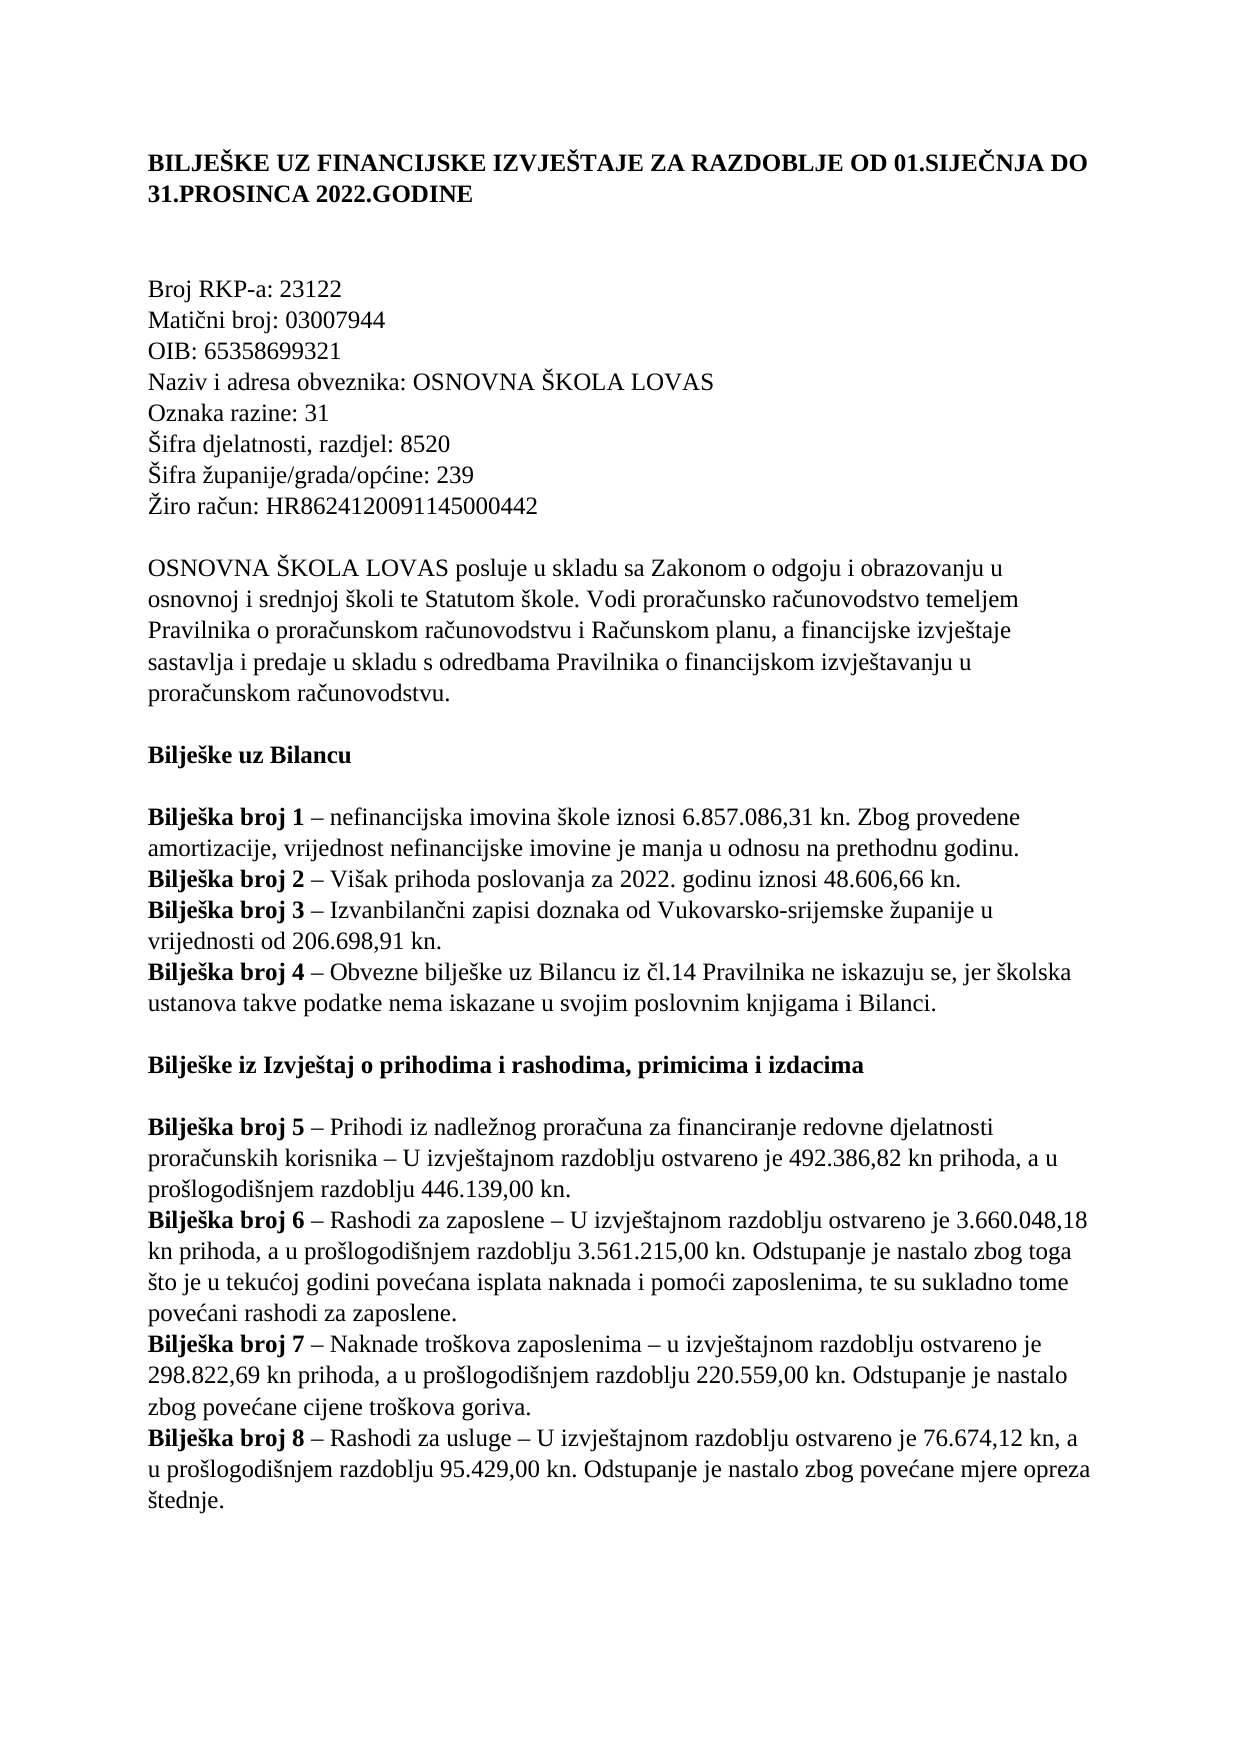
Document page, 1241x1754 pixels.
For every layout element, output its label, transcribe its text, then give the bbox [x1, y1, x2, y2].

text Matični broj: 03007944 [148, 305, 1093, 334]
text Bilješke iz Izvještaj o prihodima i rashodima, primicima i izdacima [148, 1050, 1093, 1079]
text Šifra županije/grada/općine: 239 [148, 460, 1093, 489]
text Bilješka broj 1 – nefinancijska imovina škole iznosi 6.857.086,31 kn. Zbog provedene amortizacije, vrijednost nefinancijske imovine je manja u odnosu na prethodnu godinu. [148, 802, 1093, 862]
text Bilješka broj 5 – Prihodi iz nadležnog proračuna za financiranje redovne djelatnosti proračunskih korisnika – U izvještajnom razdoblju ostvareno je 492.386,82 kn prihoda, a u prošlogodišnjem razdoblju 446.139,00 kn. [148, 1112, 1093, 1203]
text OSNOVNA ŠKOLA LOVAS posluje u skladu sa Zakonom o odgoju i obrazovanju u osnovnoj i srednjoj školi te Statutom škole. Vodi proračunsko računovodstvo temeljem Pravilnika o proračunskom računovodstvu i Računskom planu, a financijske izvještaje sastavlja i predaje u skladu s odredbama Pravilnika o financijskom izvještavanju u proračunskom računovodstvu. Bilješke uz Bilancu [148, 553, 1093, 768]
text Naziv i adresa obveznika: OSNOVNA ŠKOLA LOVAS [148, 367, 1093, 396]
text BILJEŠKE UZ FINANCIJSKE IZVJEŠTAJE ZA RAZDOBLJE OD 01.SIJEČNJA DO 31.PROSINCA 2022.GODINE [148, 148, 1093, 207]
text Oznaka razine: 31 [148, 398, 1093, 427]
text Bilješka broj 2 – Višak prihoda poslovanja za 2022. godinu iznosi 48.606,66 kn. [148, 864, 1093, 893]
text Šifra djelatnosti, razdjel: 8520 [148, 429, 1093, 458]
text Bilješka broj 3 – Izvanbilančni zapisi doznaka od Vukovarsko-srijemske županije u vrijednosti od 206.698,91 kn. [148, 895, 1093, 955]
text Bilješka broj 6 – Rashodi za zaposlene – U izvještajnom razdoblju ostvareno je 3.660.048,18 kn prihoda, a u prošlogodišnjem razdoblju 3.561.215,00 kn. Odstupanje je nastalo zbog toga što je u tekućoj godini povećana isplata naknada i pomoći zaposlenima, te su sukladno tome povećani rashodi za zaposlene. [148, 1205, 1093, 1327]
text Broj RKP-a: 23122 [148, 274, 1093, 303]
text Bilješka broj 7 – Naknade troškova zaposlenima – u izvještajnom razdoblju ostvareno je 298.822,69 kn prihoda, a u prošlogodišnjem razdoblju 220.559,00 kn. Odstupanje je nastalo zbog povećane cijene troškova goriva. [148, 1329, 1093, 1420]
text Bilješka broj 4 – Obvezne bilješke uz Bilancu iz čl.14 Pravilnika ne iskazuju se, jer školska ustanova takve podatke nema iskazane u svojim poslovnim knjigama i Bilanci. [148, 957, 1093, 1017]
text OIB: 65358699321 [148, 336, 1093, 365]
text Žiro račun: HR8624120091145000442 [148, 491, 1093, 520]
text Bilješka broj 8 – Rashodi za usluge – U izvještajnom razdoblju ostvareno je 76.674,12 kn, a u prošlogodišnjem razdoblju 95.429,00 kn. Odstupanje je nastalo zbog povećane mjere opreza štednje. [148, 1423, 1093, 1513]
